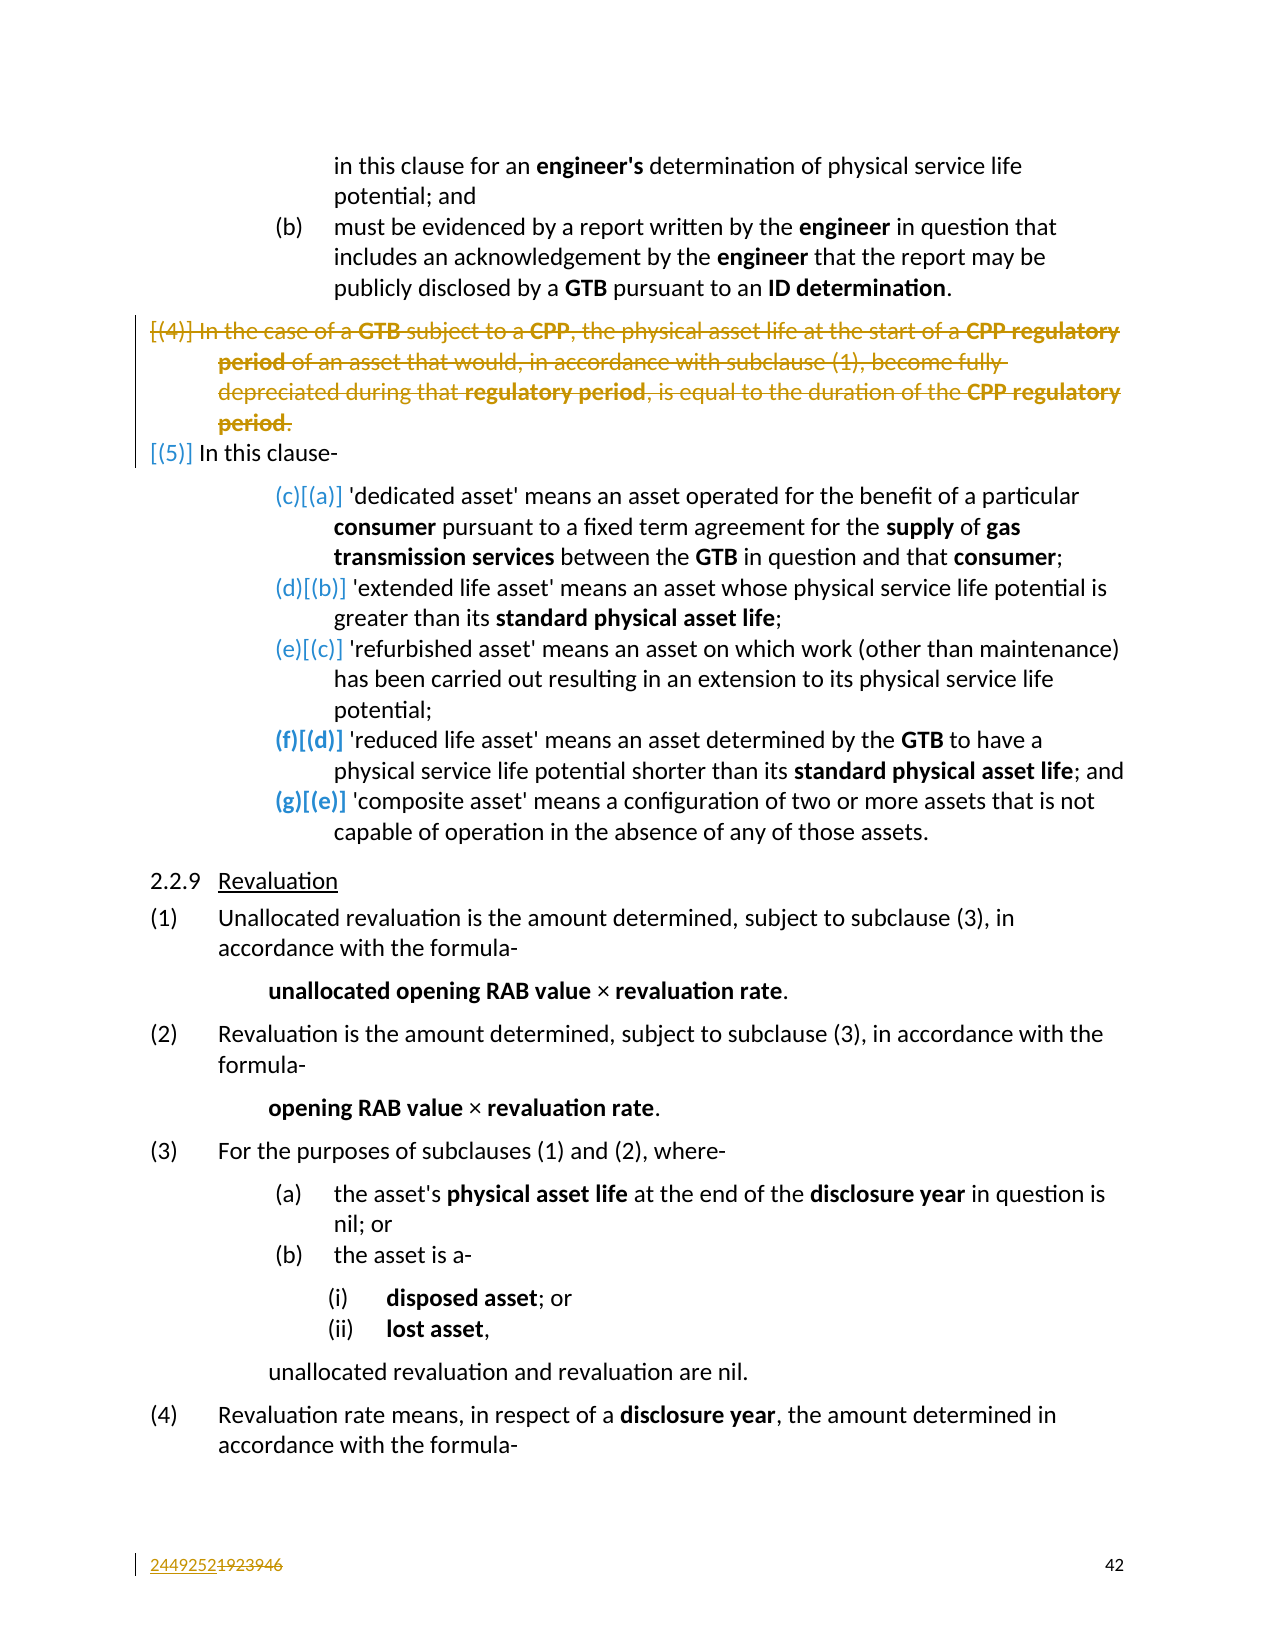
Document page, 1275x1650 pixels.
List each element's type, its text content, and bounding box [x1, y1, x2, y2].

subtitle Revaluation [150, 865, 1125, 896]
text opening RAB value × revaluation rate. [268, 1092, 1125, 1123]
subtitle Unallocated revaluation is the amount determined, subject to subclause (3), in accordance with the formula- [150, 902, 1125, 963]
subtitle 'dedicated asset' means an asset operated for the benefit of a particular consumer pursuant to a fixed term agreement for the supply of gas transmission services between the GTB in question and that consumer; [275, 480, 1125, 572]
subtitle 'reduced life asset' means an asset determined by the GTB to have a physical service life potential shorter than its standard physical asset life; and [275, 724, 1125, 785]
subtitle Revaluation rate means, in respect of a disclosure year, the amount determined in accordance with the formula- [150, 1399, 1125, 1460]
text unallocated revaluation and revaluation are nil. [268, 1356, 1125, 1386]
subtitle the asset is a- [275, 1239, 1125, 1270]
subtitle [275, 150, 1125, 211]
subtitle must be evidenced by a report written by the engineer in question that includes an acknowledgement by the engineer that the report may be publicly disclosed by a GTB pursuant to an ID determination. [275, 211, 1125, 303]
subtitle Revaluation is the amount determined, subject to subclause (3), in accordance with the formula- [150, 1018, 1125, 1079]
subtitle disposed asset; or [327, 1282, 1125, 1313]
subtitle 'composite asset' means a configuration of two or more assets that is not capable of operation in the absence of any of those assets. [275, 785, 1125, 846]
subtitle 'refurbished asset' means an asset on which work (other than maintenance) has been carried out resulting in an extension to its physical service life potential; [275, 633, 1125, 724]
subtitle lost asset, [327, 1313, 1125, 1343]
subtitle 'extended life asset' means an asset whose physical service life potential is greater than its standard physical asset life; [275, 572, 1125, 633]
subtitle For the purposes of subclauses (1) and (2), where- [150, 1135, 1125, 1166]
text unallocated opening RAB value × revaluation rate. [268, 976, 1125, 1006]
subtitle In this clause- [150, 437, 1125, 468]
subtitle the asset's physical asset life at the end of the disclosure year in question is nil; or [275, 1178, 1125, 1239]
